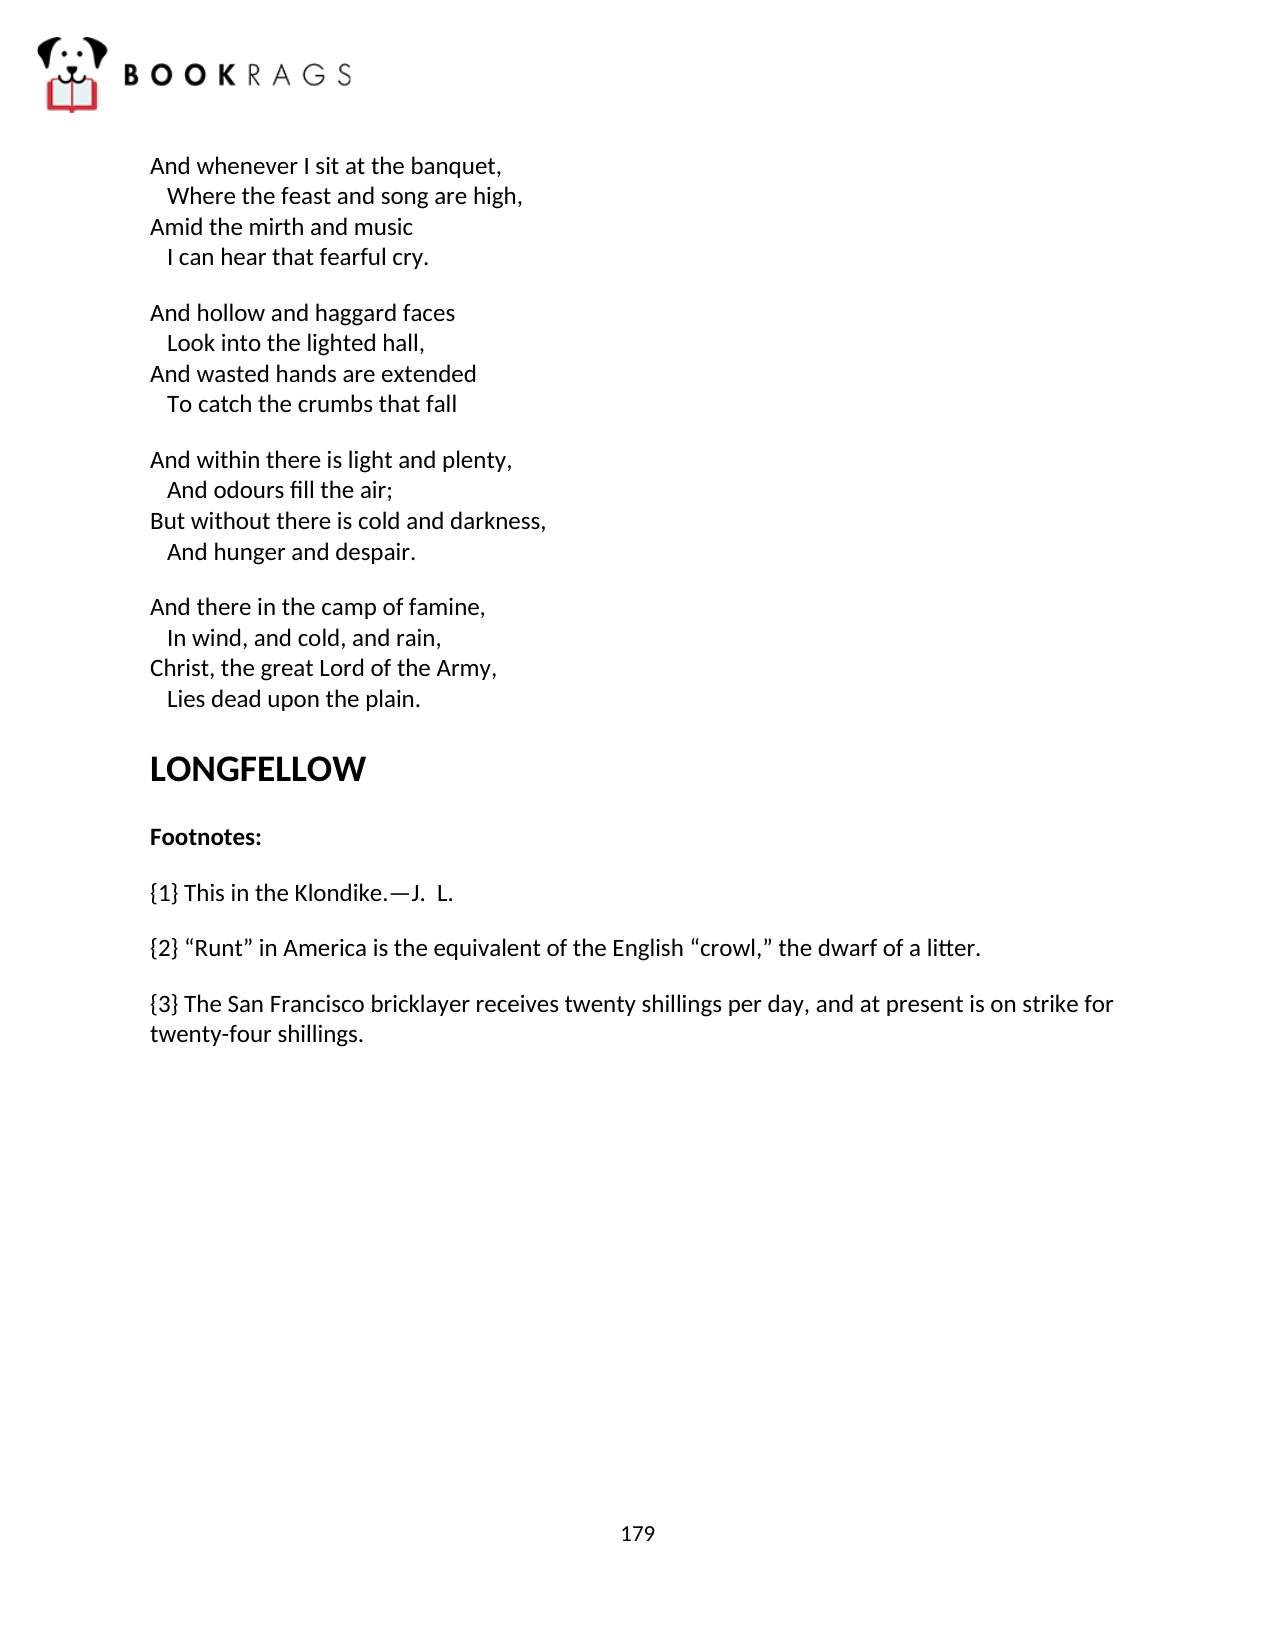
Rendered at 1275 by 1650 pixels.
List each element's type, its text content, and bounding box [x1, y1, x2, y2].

text {3} The San Francisco bricklayer receives twenty shillings per day, and at present is on strike for twenty-four shillings. [150, 988, 1125, 1049]
text And hollow and haggard faces Look into the lighted hall, And wasted hands are extended To catch the crumbs that fall [150, 297, 1125, 419]
text Footnotes: [150, 821, 1125, 852]
text And there in the camp of famine, In wind, and cold, and rain, Christ, the great Lord of the Army, Lies dead upon the plain. [150, 591, 1125, 713]
text {2} “Runt” in America is the equivalent of the English “crowl,” the dwarf of a litter. [150, 932, 1125, 963]
text LONGFELLOW [150, 744, 1125, 790]
text And within there is light and plenty, And odours fill the air; But without there is cold and darkness, And hunger and despair. [150, 444, 1125, 566]
picture [37, 37, 351, 113]
text And whenever I sit at the banquet, Where the feast and song are high, Amid the mirth and music I can hear that fearful cry. [150, 150, 1125, 272]
text {1} This in the Klondike.—­J. L. [150, 877, 1125, 907]
